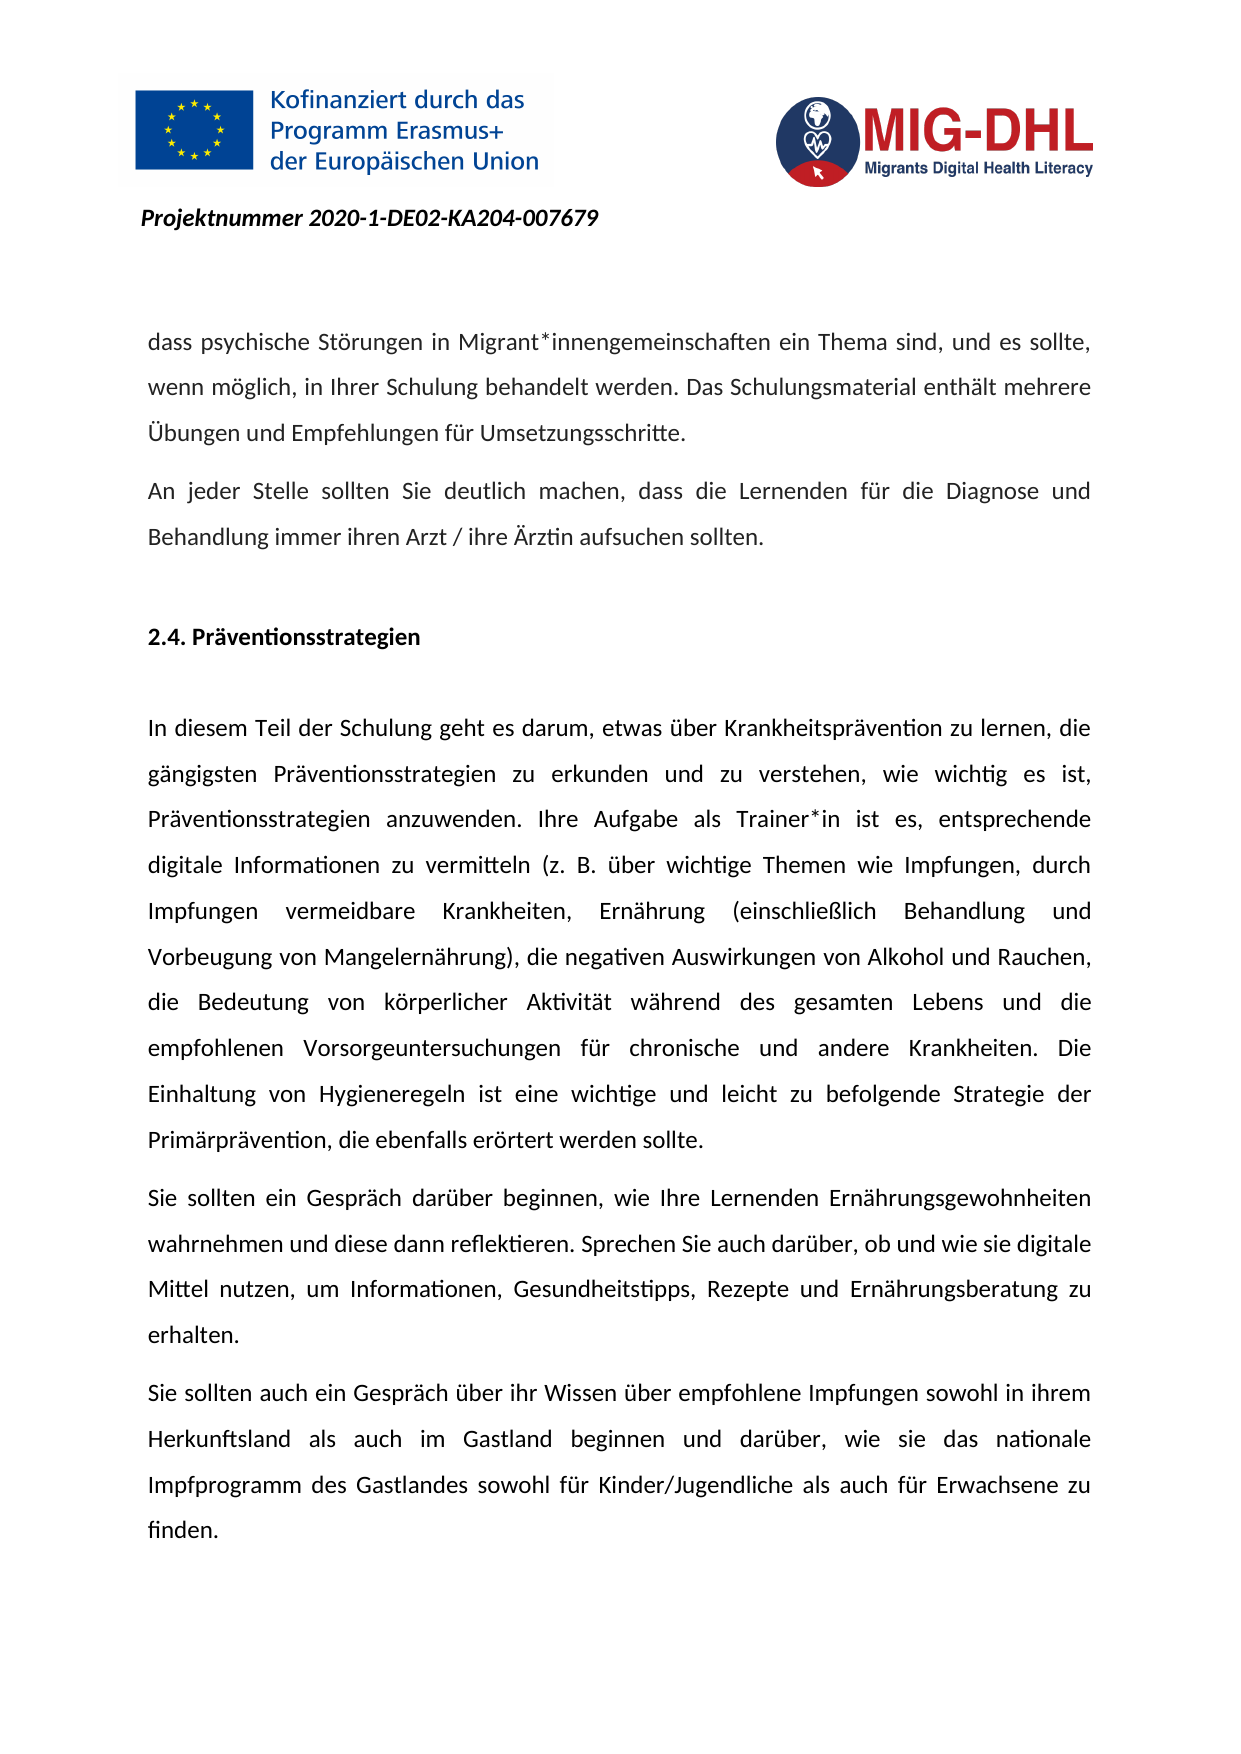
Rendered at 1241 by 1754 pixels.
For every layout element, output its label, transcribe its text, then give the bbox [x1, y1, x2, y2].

text Sie sollten auch ein Gespräch über ihr Wissen über empfohlene Impfungen sowohl in ihrem Herkunftsland als auch im Gastland beginnen und darüber, wie sie das nationale Impfprogramm des Gastlandes sowohl für Kinder/Jugendliche als auch für Erwachsene zu finden. [148, 1377, 1093, 1545]
picture [118, 73, 554, 187]
text An jeder Stelle sollten Sie deutlich machen, dass die Lernenden für die Diagnose und Behandlung immer ihren Arzt / ihre Ärztin aufsuchen sollten. [148, 476, 1093, 552]
text In diesem Teil der Schulung geht es darum, etwas über Krankheitsprävention zu lernen, die gängigsten Präventionsstrategien zu erkunden und zu verstehen, wie wichtig es ist, Präventionsstrategien anzuwenden. Ihre Aufgabe als Trainer*in ist es, entsprechende digitale Informationen zu vermitteln (z. B. über wichtige Themen wie Impfungen, durch Impfungen vermeidbare Krankheiten, Ernährung (einschließlich Behandlung und Vorbeugung von Mangelernährung), die negativen Auswirkungen von Alkohol und Rauchen, die Bedeutung von körperlicher Aktivität während des gesamten Lebens und die empfohlenen Vorsorgeuntersuchungen für chronische und andere Krankheiten. Die Einhaltung von Hygieneregeln ist eine wichtige und leicht zu befolgende Strategie der Primärprävention, die ebenfalls erörtert werden sollte. [148, 712, 1093, 1154]
text Sie sollten ein Gespräch darüber beginnen, wie Ihre Lernenden Ernährungsgewohnheiten wahrnehmen und diese dann reflektieren. Sprechen Sie auch darüber, ob und wie sie digitale Mittel nutzen, um Informationen, Gesundheitstipps, Rezepte und Ernährungsberatung zu erhalten. [148, 1182, 1093, 1350]
picture [776, 97, 1093, 187]
subtitle 2.4. Präventionsstrategien [148, 621, 1093, 651]
